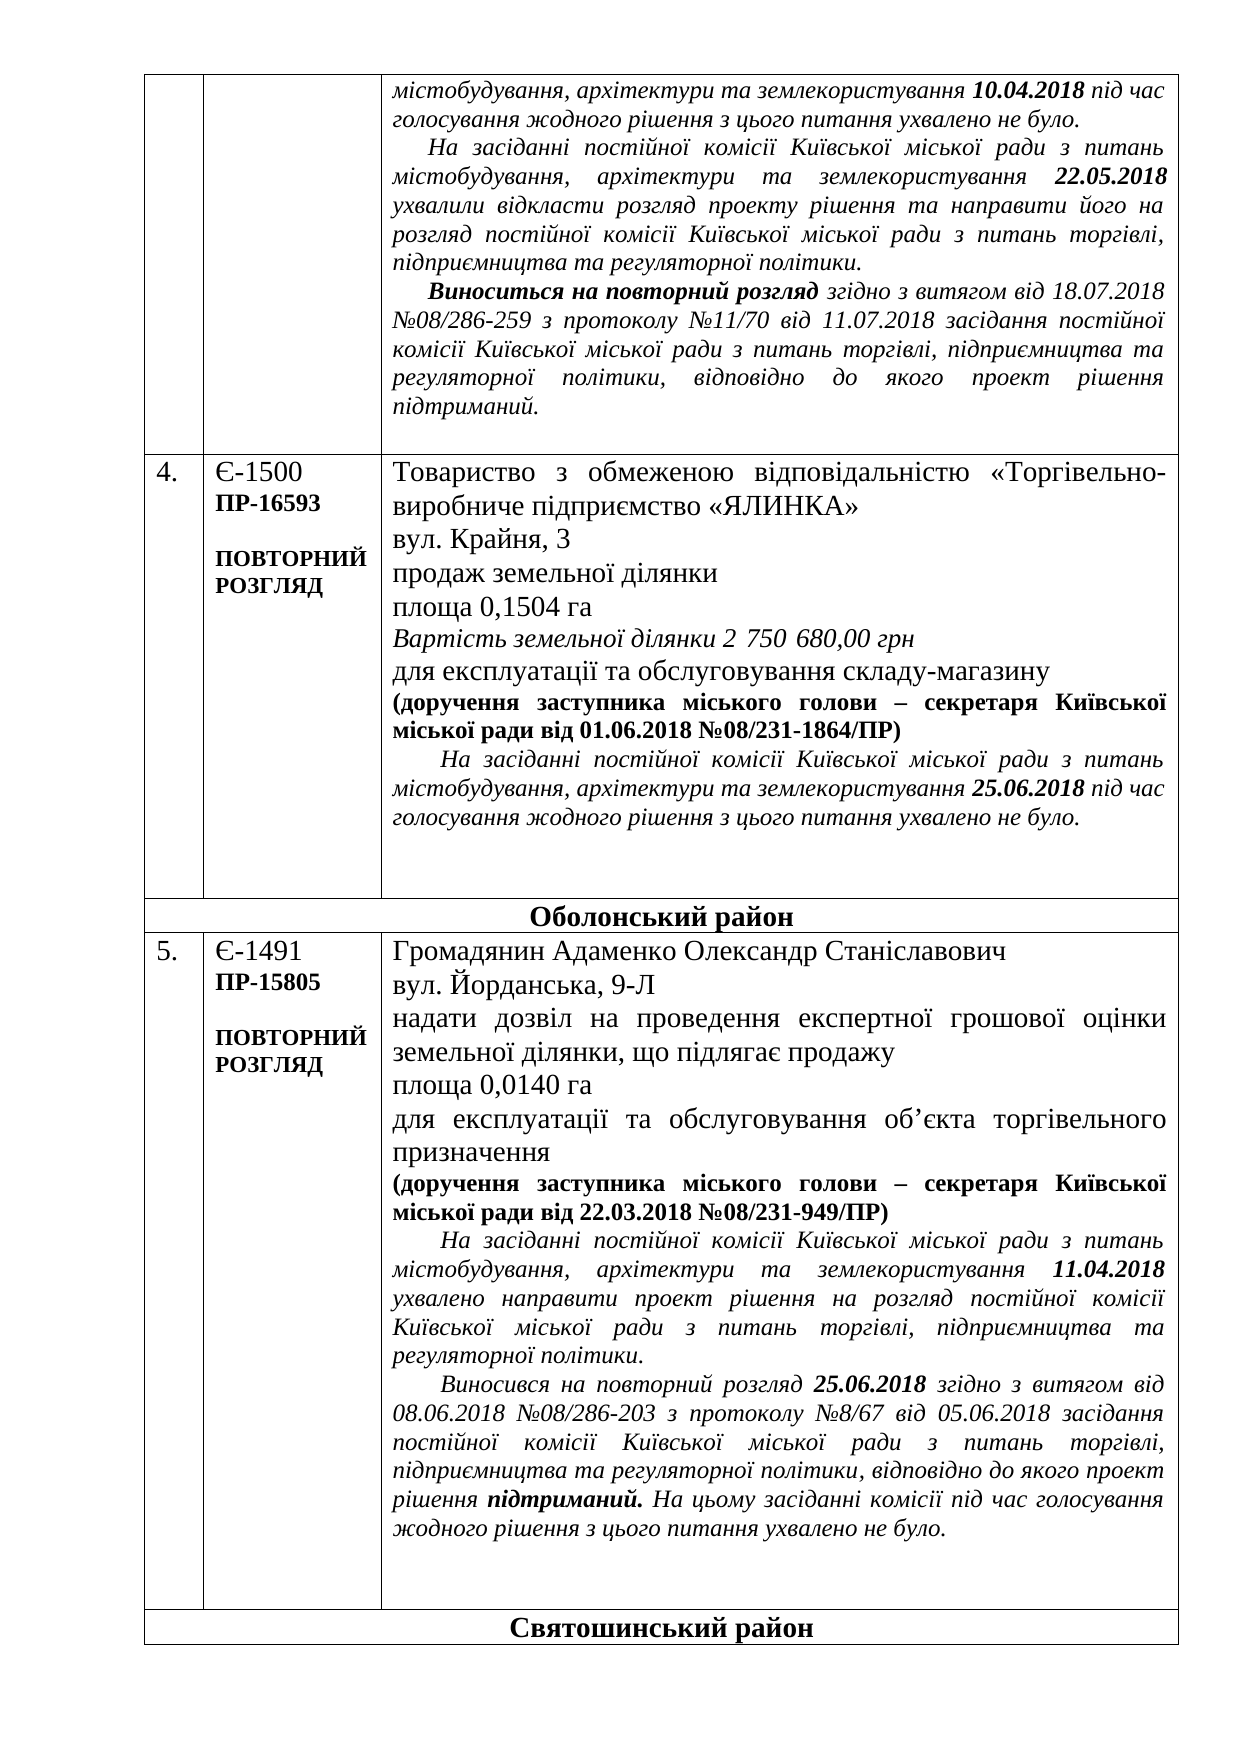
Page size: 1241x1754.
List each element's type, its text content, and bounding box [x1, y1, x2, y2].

table_cell Оболонський район [145, 899, 1178, 932]
table_cell Є-1500 ПР-16593 ПОВТОРНИЙ РОЗГЛЯД [204, 455, 381, 898]
table_cell [145, 455, 203, 898]
table_cell Святошинський район [145, 1610, 1178, 1643]
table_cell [204, 75, 381, 453]
table_cell Товариство з обмеженою відповідальністю «Торгівельно-виробниче підприємство «ЯЛИНКА» вул. Крайня, 3 продаж земельної ділянки площа 0,1504 га Вартість земельної ділянки 2 750 680,00 грн для експлуатації та обслуговування складу-магазину (доручення заступника міського голови – секретаря Київської міської ради від 01.06.2018 №08/231-1864/ПР) На засіданні постійної комісії Київської міської ради з питань містобудування, архітектури та землекористування 25.06.2018 під час голосування жодного рішення з цього питання ухвалено не було. [382, 455, 1178, 898]
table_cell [382, 75, 1178, 453]
table_cell Громадянин Адаменко Олександр Станіславович вул. Йорданська, 9-Л надати дозвіл на проведення експертної грошової оцінки земельної ділянки, що підлягає продажу площа 0,0140 га для експлуатації та обслуговування об’єкта торгівельного призначення (доручення заступника міського голови – секретаря Київської міської ради від 22.03.2018 №08/231-949/ПР) На засіданні постійної комісії Київської міської ради з питань містобудування, архітектури та землекористування 11.04.2018 ухвалено направити проект рішення на розгляд постійної комісії Київської міської ради з питань торгівлі, підприємництва та регуляторної політики. Виносився на повторний розгляд 25.06.2018 згідно з витягом від 08.06.2018 №08/286-203 з протоколу №8/67 від 05.06.2018 засідання постійної комісії Київської міської ради з питань торгівлі, підприємництва та регуляторної політики, відповідно до якого проект рішення підтриманий. На цьому засіданні комісії під час голосування жодного рішення з цього питання ухвалено не було. [382, 933, 1178, 1609]
table_cell [145, 75, 203, 453]
table_cell [145, 933, 203, 1609]
table_cell Є-1491 ПР-15805 ПОВТОРНИЙ РОЗГЛЯД [204, 933, 381, 1609]
